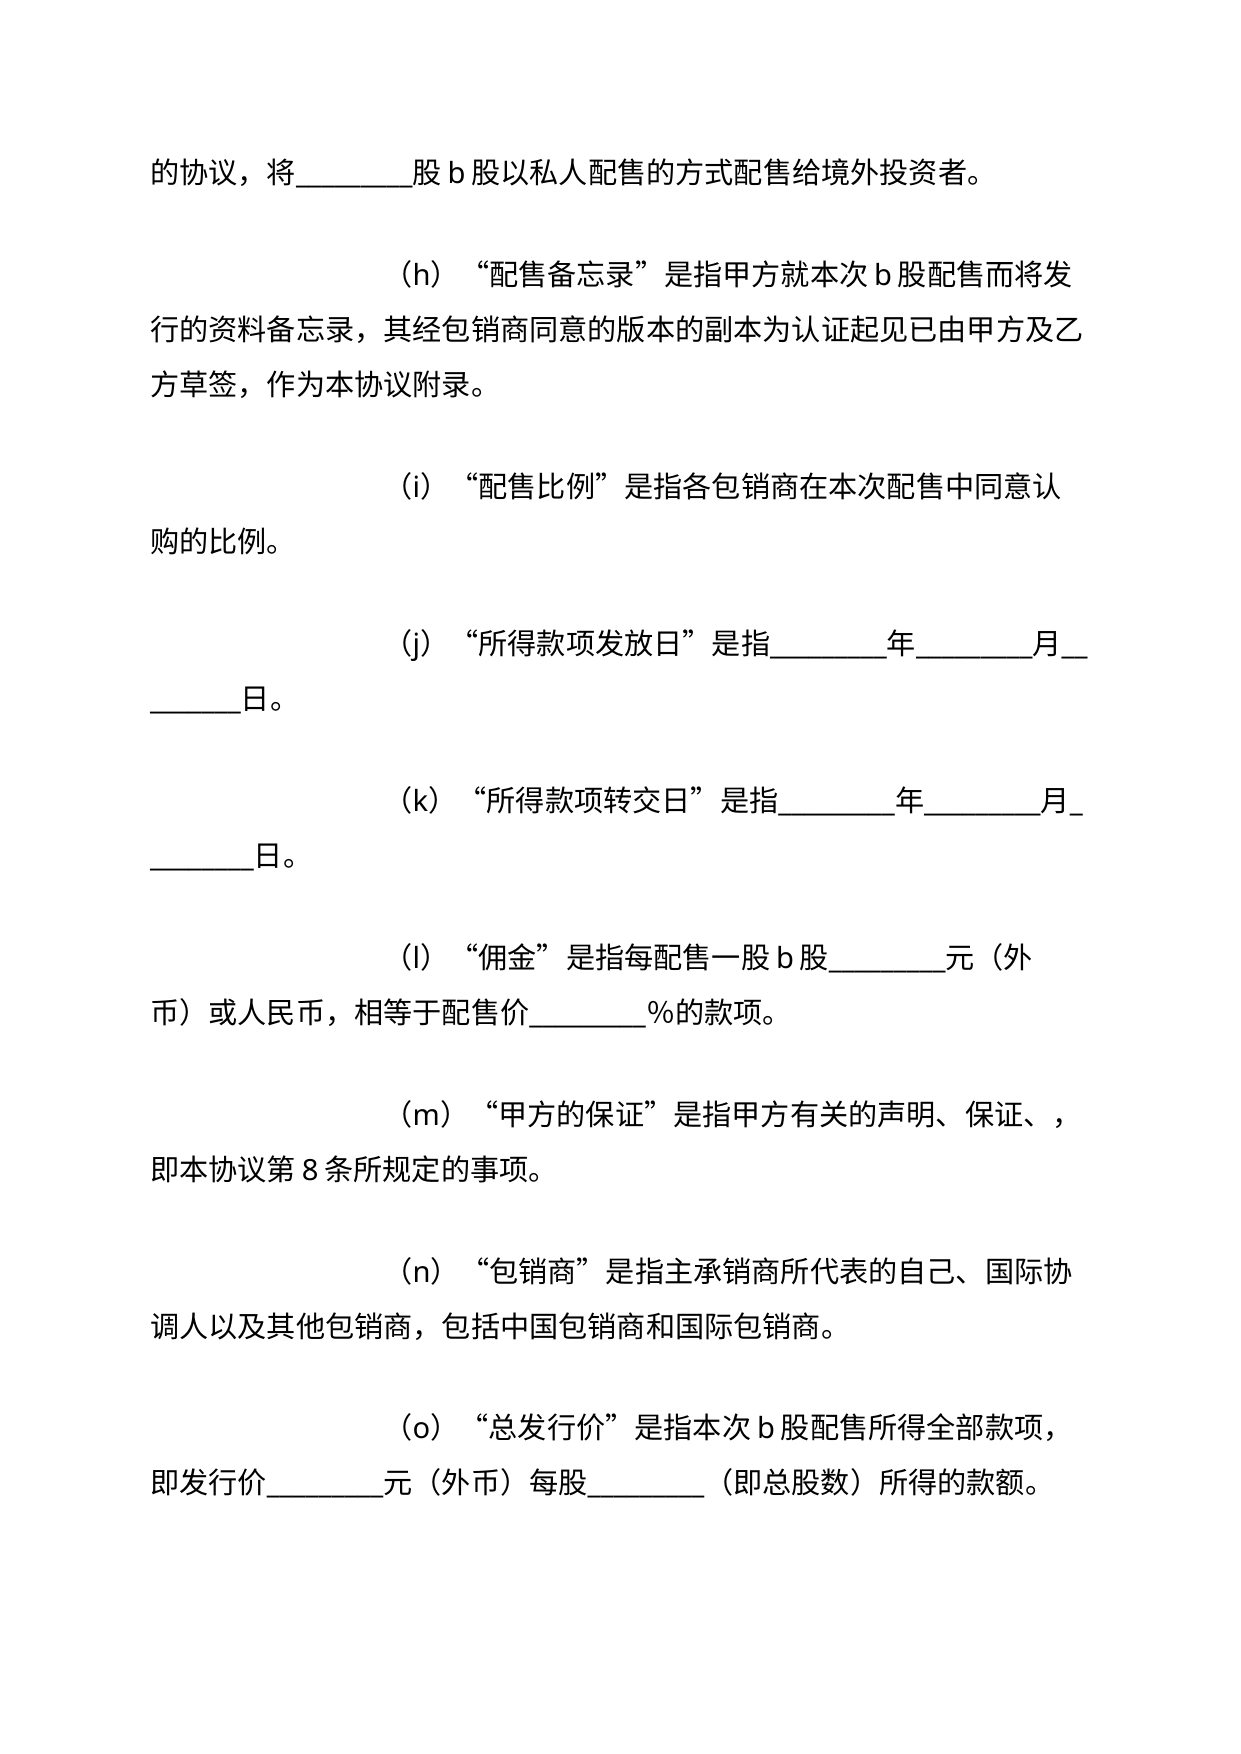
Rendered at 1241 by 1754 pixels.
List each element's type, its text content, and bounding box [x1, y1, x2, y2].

text （j）“所得款项发放日”是指_________年_________月_________日。 [150, 620, 1090, 718]
text （n）“包销商”是指主承销商所代表的自己、国际协调人以及其他包销商，包括中国包销商和国际包销商。 [150, 1248, 1090, 1346]
text （l）“佣金”是指每配售一股b股_________元（外币）或人民币，相等于配售价_________％的款项。 [150, 934, 1090, 1032]
text （h）“配售备忘录”是指甲方就本次b股配售而将发行的资料备忘录，其经包销商同意的版本的副本为认证起见已由甲方及乙方草签，作为本协议附录。 [150, 252, 1090, 404]
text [150, 150, 1090, 192]
text （i）“配售比例”是指各包销商在本次配售中同意认购的比例。 [150, 464, 1090, 561]
text （o）“总发行价”是指本次b股配售所得全部款项，即发行价_________元（外币）每股_________（即总股数）所得的款额。 [150, 1405, 1090, 1502]
text （m）“甲方的保证”是指甲方有关的声明、保证、，即本协议第8条所规定的事项。 [150, 1091, 1090, 1189]
text （k）“所得款项转交日”是指_________年_________月_________日。 [150, 777, 1090, 875]
